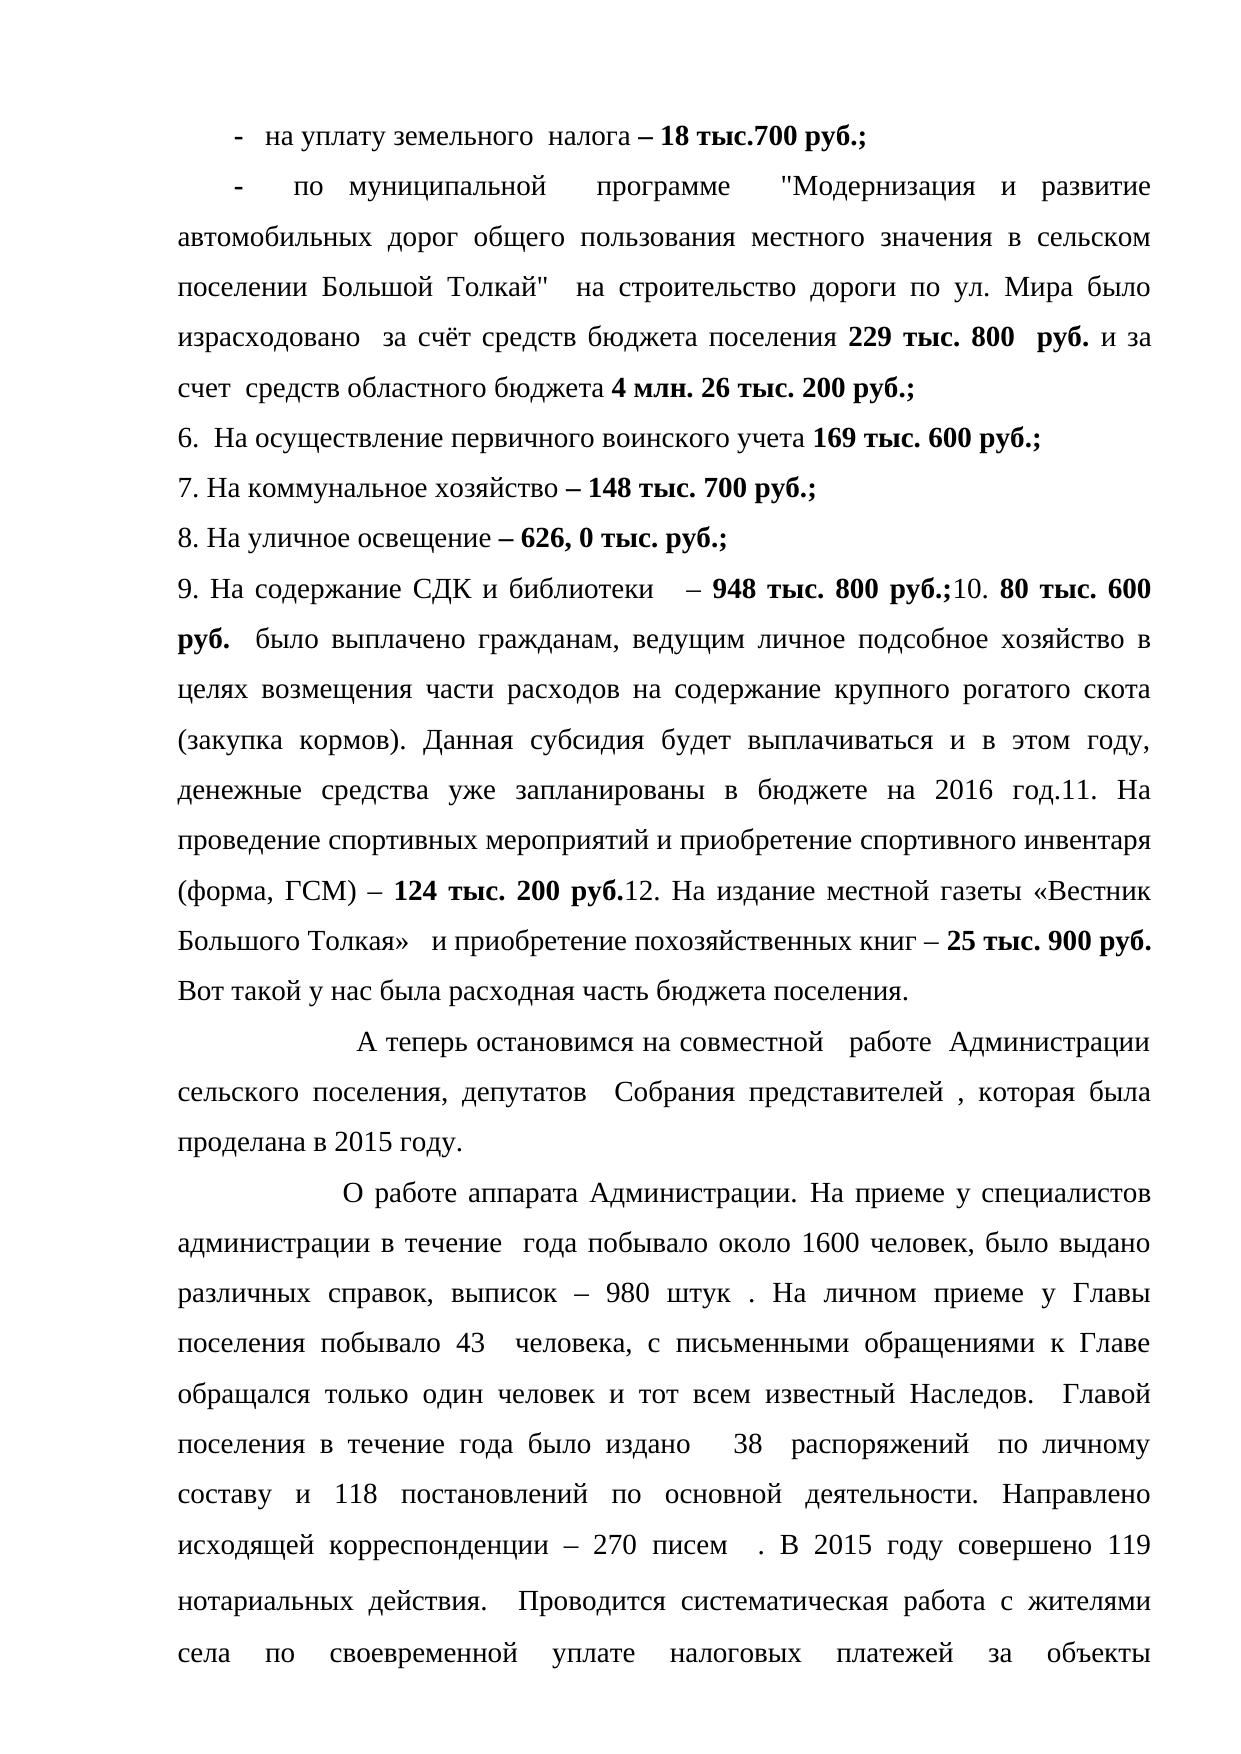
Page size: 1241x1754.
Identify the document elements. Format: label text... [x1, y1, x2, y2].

text - на уплату земельного налога – 18 тыс.700 руб.; [177, 118, 1152, 152]
text 6. На осуществление первичного воинского учета 169 тыс. 600 руб.; [177, 420, 1152, 453]
text 8. На уличное освещение – 626, 0 тыс. руб.; [177, 521, 1152, 554]
text А теперь остановимся на совместной работе Администрации сельского поселения, депутатов Собрания представителей , которая была проделана в 2015 году. [177, 1024, 1152, 1158]
text 7. На коммунальное хозяйство – 148 тыс. 700 руб.; [177, 470, 1152, 504]
text - по муниципальной программе "Модернизация и развитие автомобильных дорог общего пользования местного значения в сельском поселении Большой Толкай" на строительство дороги по ул. Мира было израсходовано за счёт средств бюджета поселения 229 тыс. 800 руб. и за счет средств областного бюджета 4 млн. 26 тыс. 200 руб.; [177, 168, 1152, 403]
text 9. На содержание СДК и библиотеки – 948 тыс. 800 руб.;10. 80 тыс. 600 руб. было выплачено гражданам, ведущим личное подсобное хозяйство в целях возмещения части расходов на содержание крупного рогатого скота (закупка кормов). Данная субсидия будет выплачиваться и в этом году, денежные средства уже запланированы в бюджете на 2016 год.11. На проведение спортивных мероприятий и приобретение спортивного инвентаря (форма, ГСМ) – 124 тыс. 200 руб.12. На издание местной газеты «Вестник Большого Толкая» и приобретение похозяйственных книг – 25 тыс. 900 руб. Вот такой у нас была расходная часть бюджета поселения. [177, 571, 1152, 1007]
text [177, 1175, 1152, 1668]
